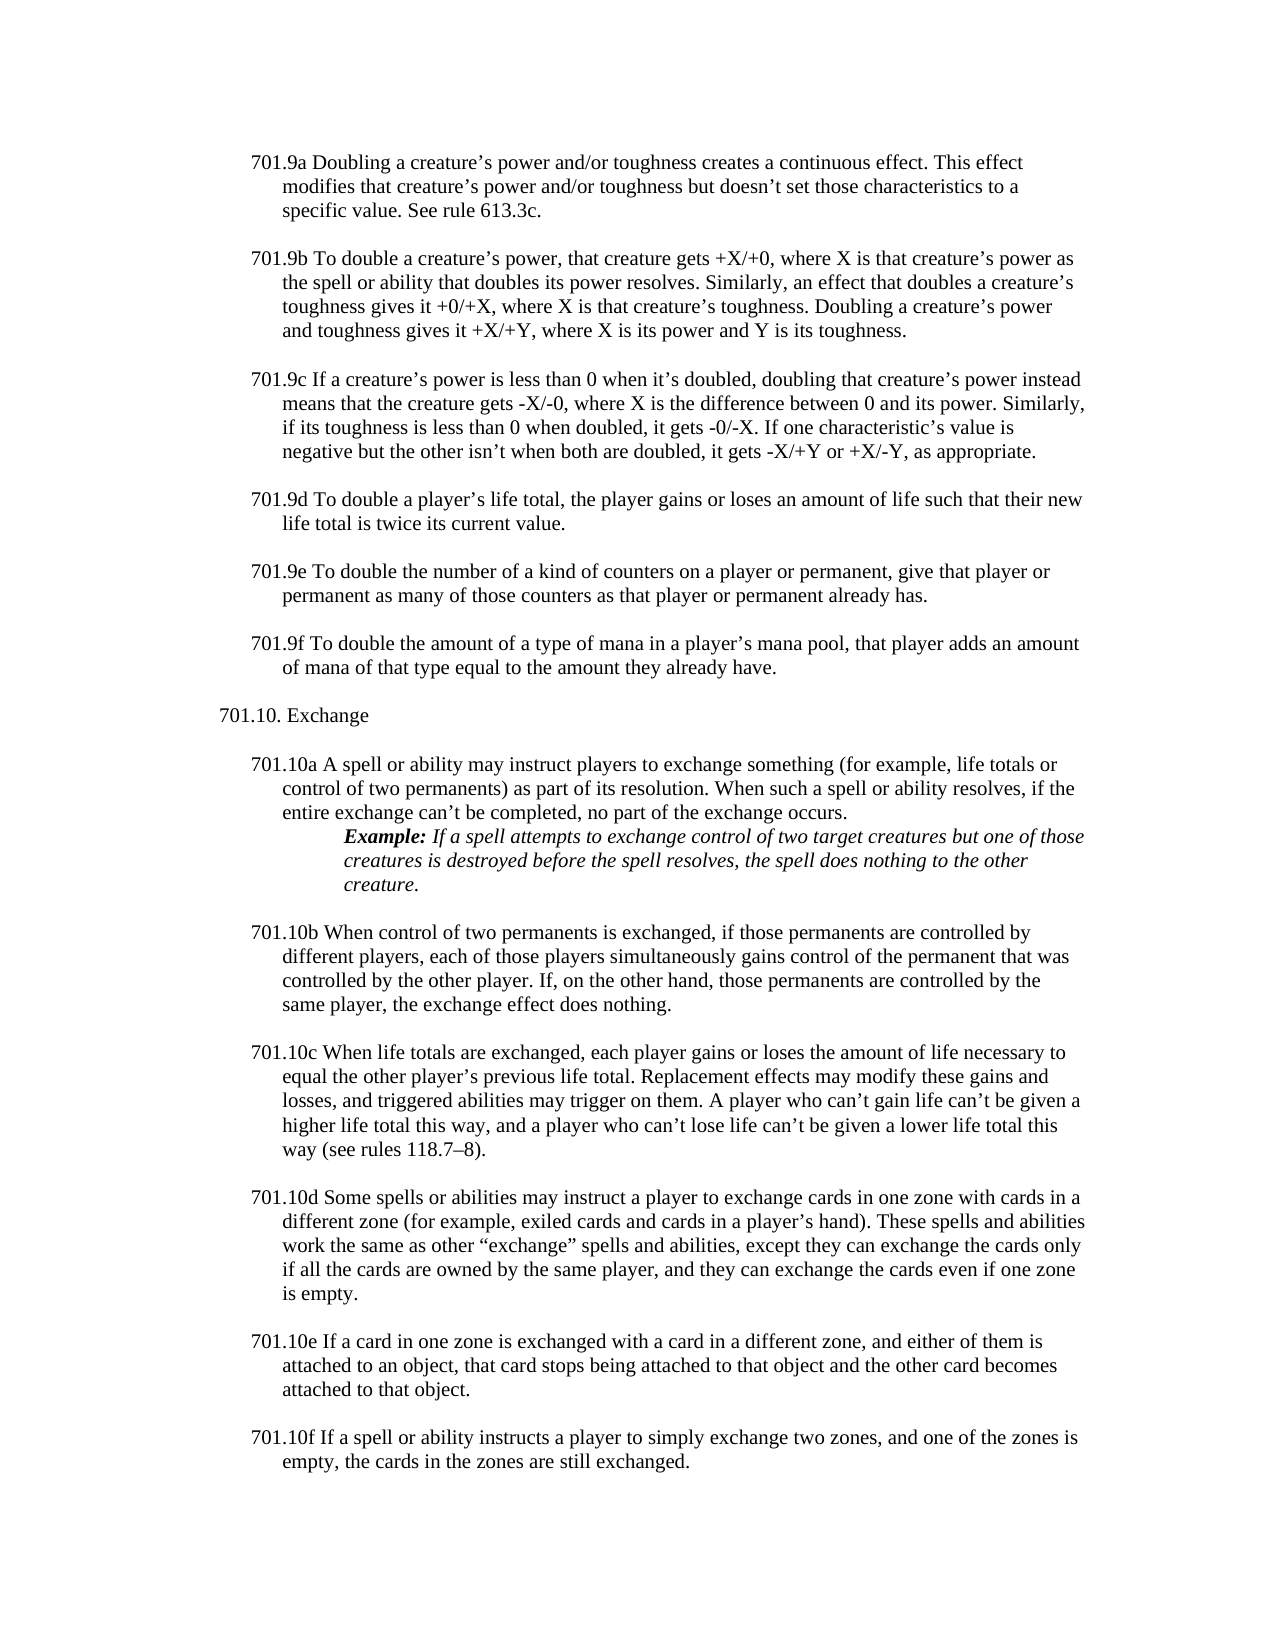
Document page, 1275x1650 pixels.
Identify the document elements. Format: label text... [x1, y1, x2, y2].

text 701.9c If a creature’s power is less than 0 when it’s doubled, doubling that creature’s power instead means that the creature gets -X/-0, where X is the difference between 0 and its power. Similarly, if its toughness is less than 0 when doubled, it gets -0/-X. If one characteristic’s value is negative but the other isn’t when both are doubled, it gets -X/+Y or +X/-Y, as appropriate. [251, 367, 1087, 463]
text 701.9f To double the amount of a type of mana in a player’s mana pool, that player adds an amount of mana of that type equal to the amount they already have. [251, 631, 1087, 679]
text 701.10d Some spells or abilities may instruct a player to exchange cards in one zone with cards in a different zone (for example, exiled cards and cards in a player’s hand). These spells and abilities work the same as other “exchange” spells and abilities, except they can exchange the cards only if all the cards are owned by the same player, and they can exchange the cards even if one zone is empty. [251, 1185, 1087, 1305]
text 701.9b To double a creature’s power, that creature gets +X/+0, where X is that creature’s power as the spell or ability that doubles its power resolves. Similarly, an effect that doubles a creature’s toughness gives it +0/+X, where X is that creature’s toughness. Doubling a creature’s power and toughness gives it +X/+Y, where X is its power and Y is its toughness. [251, 246, 1087, 342]
text 701.10a A spell or ability may instruct players to exchange something (for example, life totals or control of two permanents) as part of its resolution. When such a spell or ability resolves, if the entire exchange can’t be completed, no part of the exchange occurs. [251, 752, 1087, 824]
text 701.9e To double the number of a kind of counters on a player or permanent, give that player or permanent as many of those counters as that player or permanent already has. [251, 559, 1087, 607]
text Example: If a spell attempts to exchange control of two target creatures but one of those creatures is destroyed before the spell resolves, the spell does nothing to the other creature. [343, 824, 1087, 896]
text 701.9a Doubling a creature’s power and/or toughness creates a continuous effect. This effect modifies that creature’s power and/or toughness but doesn’t set those characteristics to a specific value. See rule 613.3c. [251, 150, 1087, 222]
text 701.10. Exchange [219, 703, 1087, 727]
text 701.9d To double a player’s life total, the player gains or loses an amount of life such that their new life total is twice its current value. [251, 487, 1087, 535]
text 701.10b When control of two permanents is exchanged, if those permanents are controlled by different players, each of those players simultaneously gains control of the permanent that was controlled by the other player. If, on the other hand, those permanents are controlled by the same player, the exchange effect does nothing. [251, 920, 1087, 1016]
text 701.10e If a card in one zone is exchanged with a card in a different zone, and either of them is attached to an object, that card stops being attached to that object and the other card becomes attached to that object. [251, 1329, 1087, 1401]
text 701.10c When life totals are exchanged, each player gains or loses the amount of life necessary to equal the other player’s previous life total. Replacement effects may modify these gains and losses, and triggered abilities may trigger on them. A player who can’t gain life can’t be given a higher life total this way, and a player who can’t lose life can’t be given a lower life total this way (see rules 118.7–8). [251, 1040, 1087, 1161]
text 701.10f If a spell or ability instructs a player to simply exchange two zones, and one of the zones is empty, the cards in the zones are still exchanged. [251, 1425, 1087, 1473]
